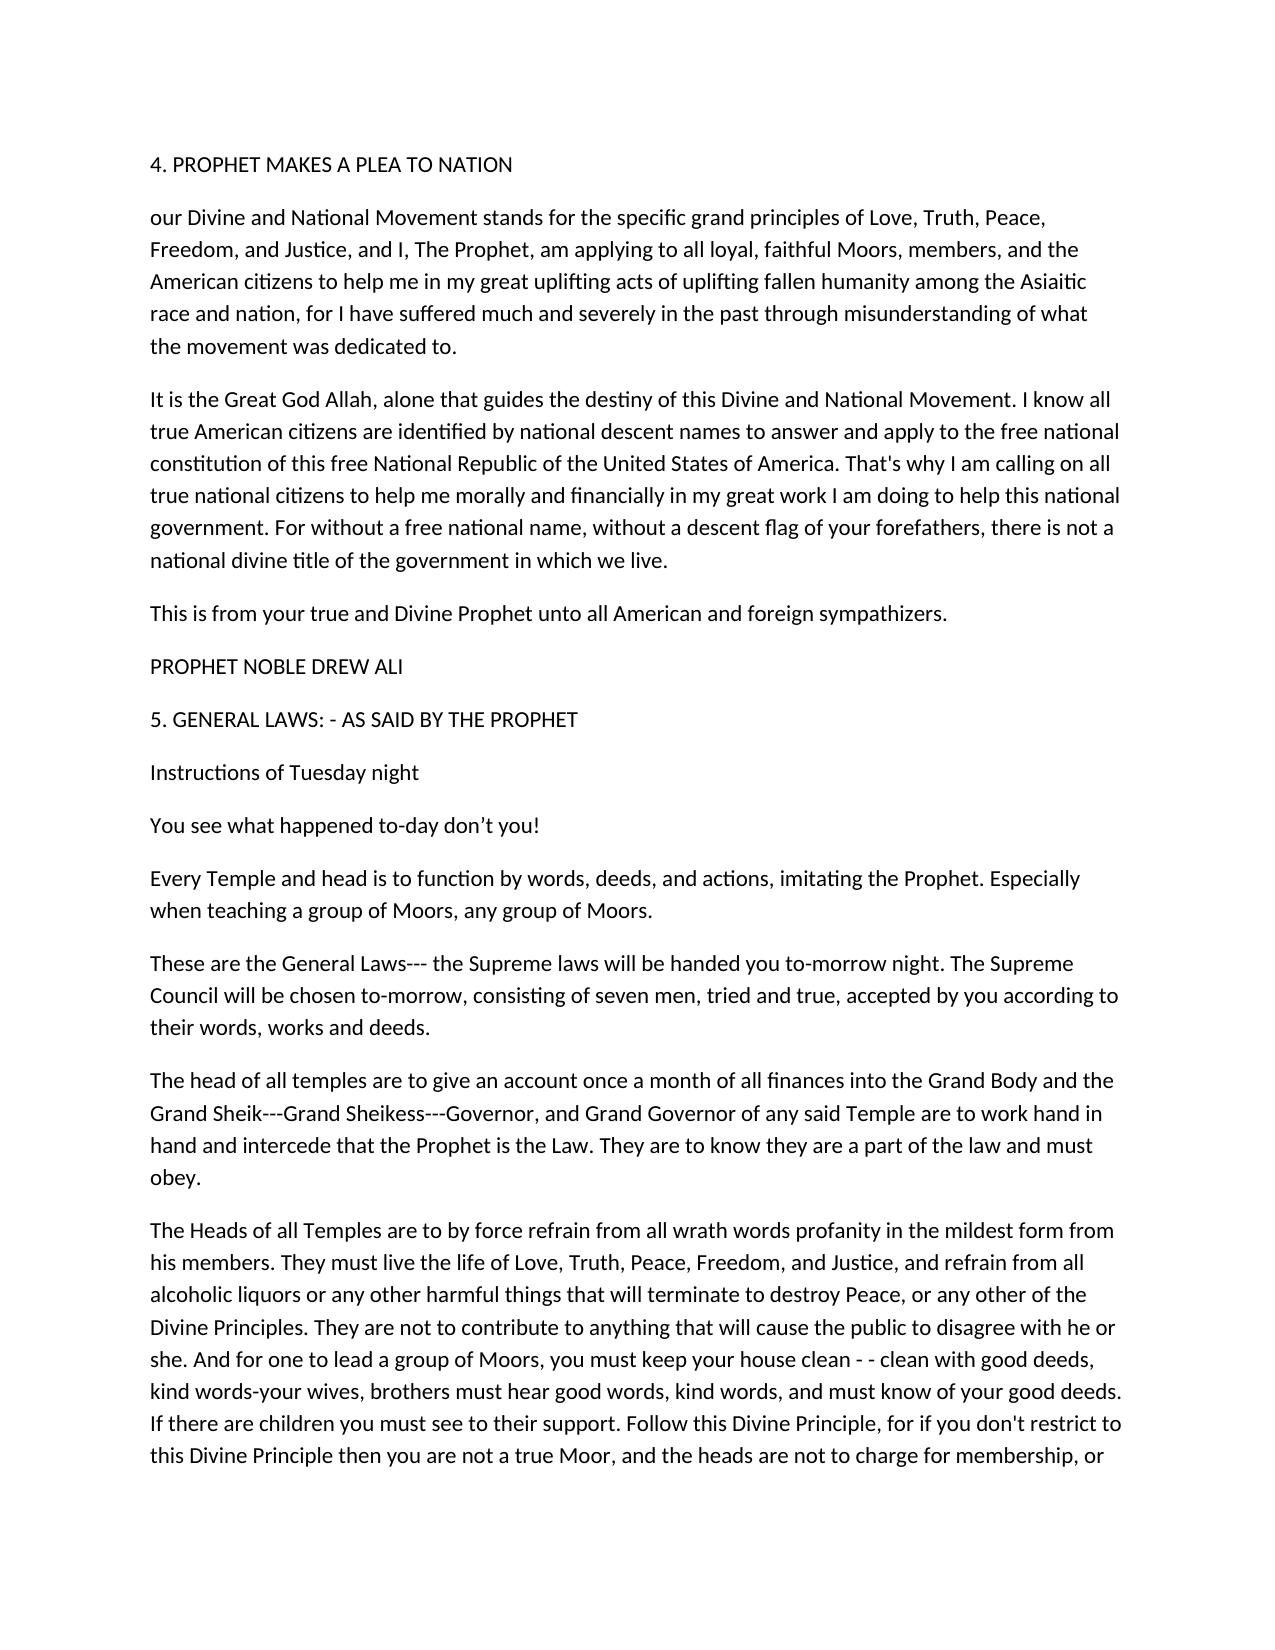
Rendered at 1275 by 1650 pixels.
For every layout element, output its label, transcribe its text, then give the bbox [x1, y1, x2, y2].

text PROPHET NOBLE DREW ALI [150, 652, 1125, 680]
text Every Temple and head is to function by words, deeds, and actions, imitating the Prophet. Especially when teaching a group of Moors, any group of Moors. [150, 864, 1125, 924]
text our Divine and National Movement stands for the specific grand principles of Love, Truth, Peace, Freedom, and Justice, and I, The Prophet, am applying to all loyal, faithful Moors, members, and the American citizens to help me in my great uplifting acts of uplifting fallen humanity among the Asiaitic race and nation, for I have suffered much and severely in the past through misunderstanding of what the movement was dedicated to. [150, 203, 1125, 360]
text The head of all temples are to give an account once a month of all finances into the Grand Body and the Grand Sheik---Grand Sheikess---Governor, and Grand Governor of any said Temple are to work hand in hand and intercede that the Prophet is the Law. They are to know they are a part of the law and must obey. [150, 1066, 1125, 1191]
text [150, 1216, 1125, 1469]
text Instructions of Tuesday night [150, 758, 1125, 786]
text This is from your true and Divine Prophet unto all American and foreign sympathizers. [150, 599, 1125, 627]
text You see what happened to-day don’t you! [150, 811, 1125, 839]
text 5. GENERAL LAWS: - AS SAID BY THE PROPHET [150, 705, 1125, 733]
text 4. PROPHET MAKES A PLEA TO NATION [150, 150, 1125, 178]
text It is the Great God Allah, alone that guides the destiny of this Divine and National Movement. I know all true American citizens are identified by national descent names to answer and apply to the free national constitution of this free National Republic of the United States of America. That's why I am calling on all true national citizens to help me morally and financially in my great work I am doing to help this national government. For without a free national name, without a descent flag of your forefathers, there is not a national divine title of the government in which we live. [150, 385, 1125, 574]
text These are the General Laws--- the Supreme laws will be handed you to-morrow night. The Supreme Council will be chosen to-morrow, consisting of seven men, tried and true, accepted by you according to their words, works and deeds. [150, 949, 1125, 1041]
